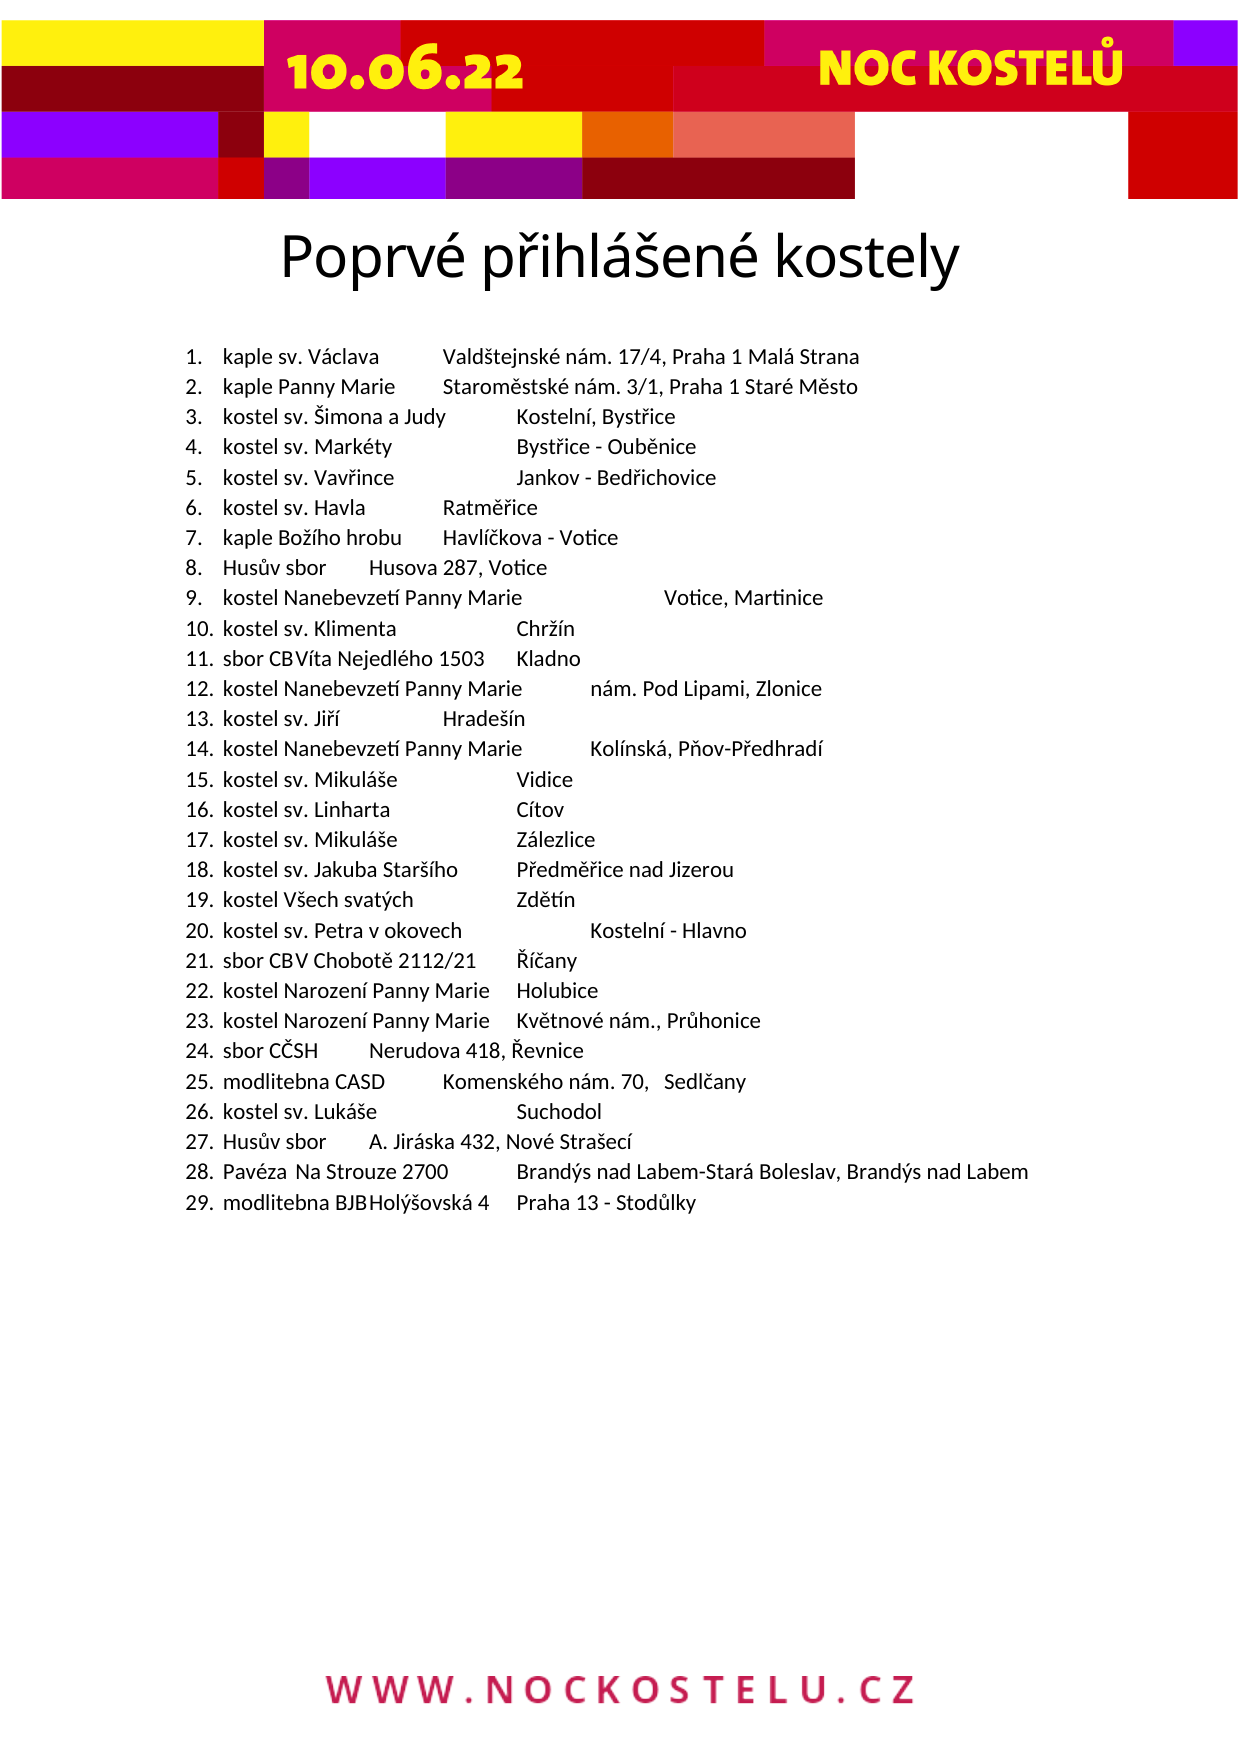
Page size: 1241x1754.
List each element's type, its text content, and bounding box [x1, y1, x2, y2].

list kostel sv. Šimona a Judy Kostelní, Bystřice [185, 402, 1093, 430]
list sbor CB Víta Nejedlého 1503 Kladno [185, 644, 1093, 672]
list kostel sv. Jiří Hradešín [185, 704, 1093, 732]
list kostel Všech svatých Zdětín [185, 886, 1093, 914]
list sbor CČSH Nerudova 418, Řevnice [185, 1037, 1093, 1065]
list modlitebna BJB Holýšovská 4 Praha 13 - Stodůlky [185, 1188, 1093, 1216]
list kaple Božího hrobu Havlíčkova - Votice [185, 523, 1093, 551]
list kostel Narození Panny Marie Květnové nám., Průhonice [185, 1006, 1093, 1034]
list kostel Nanebevzetí Panny Marie nám. Pod Lipami, Zlonice [185, 674, 1093, 702]
list kostel sv. Vavřince Jankov - Bedřichovice [185, 463, 1093, 491]
list kostel sv. Jakuba Staršího Předměřice nad Jizerou [185, 855, 1093, 883]
list kaple sv. Václava Valdštejnské nám. 17/4, Praha 1 Malá Strana [185, 342, 1093, 370]
list kostel sv. Mikuláše Zálezlice [185, 825, 1093, 853]
list kostel sv. Havla Ratměřice [185, 493, 1093, 521]
list Husův sbor Husova 287, Votice [185, 553, 1093, 581]
title Poprvé přihlášené kostely [148, 216, 1093, 295]
list kostel sv. Linharta Cítov [185, 795, 1093, 823]
list kostel sv. Mikuláše Vidice [185, 765, 1093, 793]
list kostel Narození Panny Marie Holubice [185, 976, 1093, 1004]
list kostel Nanebevzetí Panny Marie Votice, Martinice [185, 583, 1093, 612]
list kostel sv. Klimenta Chržín [185, 614, 1093, 642]
list kostel Nanebevzetí Panny Marie Kolínská, Pňov-Předhradí [185, 734, 1093, 763]
list modlitebna CASD Komenského nám. 70, Sedlčany [185, 1067, 1093, 1095]
list Husův sbor A. Jiráska 432, Nové Strašecí [185, 1127, 1093, 1155]
picture [0, 20, 1236, 199]
list sbor CB V Chobotě 2112/21 Říčany [185, 946, 1093, 974]
list kostel sv. Lukáše Suchodol [185, 1097, 1093, 1125]
list kostel sv. Markéty Bystřice - Ouběnice [185, 432, 1093, 461]
list Pavéza Na Strouze 2700 Brandýs nad Labem-Stará Boleslav, Brandýs nad Labem [185, 1157, 1093, 1186]
list kaple Panny Marie Staroměstské nám. 3/1, Praha 1 Staré Město [185, 372, 1093, 400]
list kostel sv. Petra v okovech Kostelní - Hlavno [185, 916, 1093, 944]
